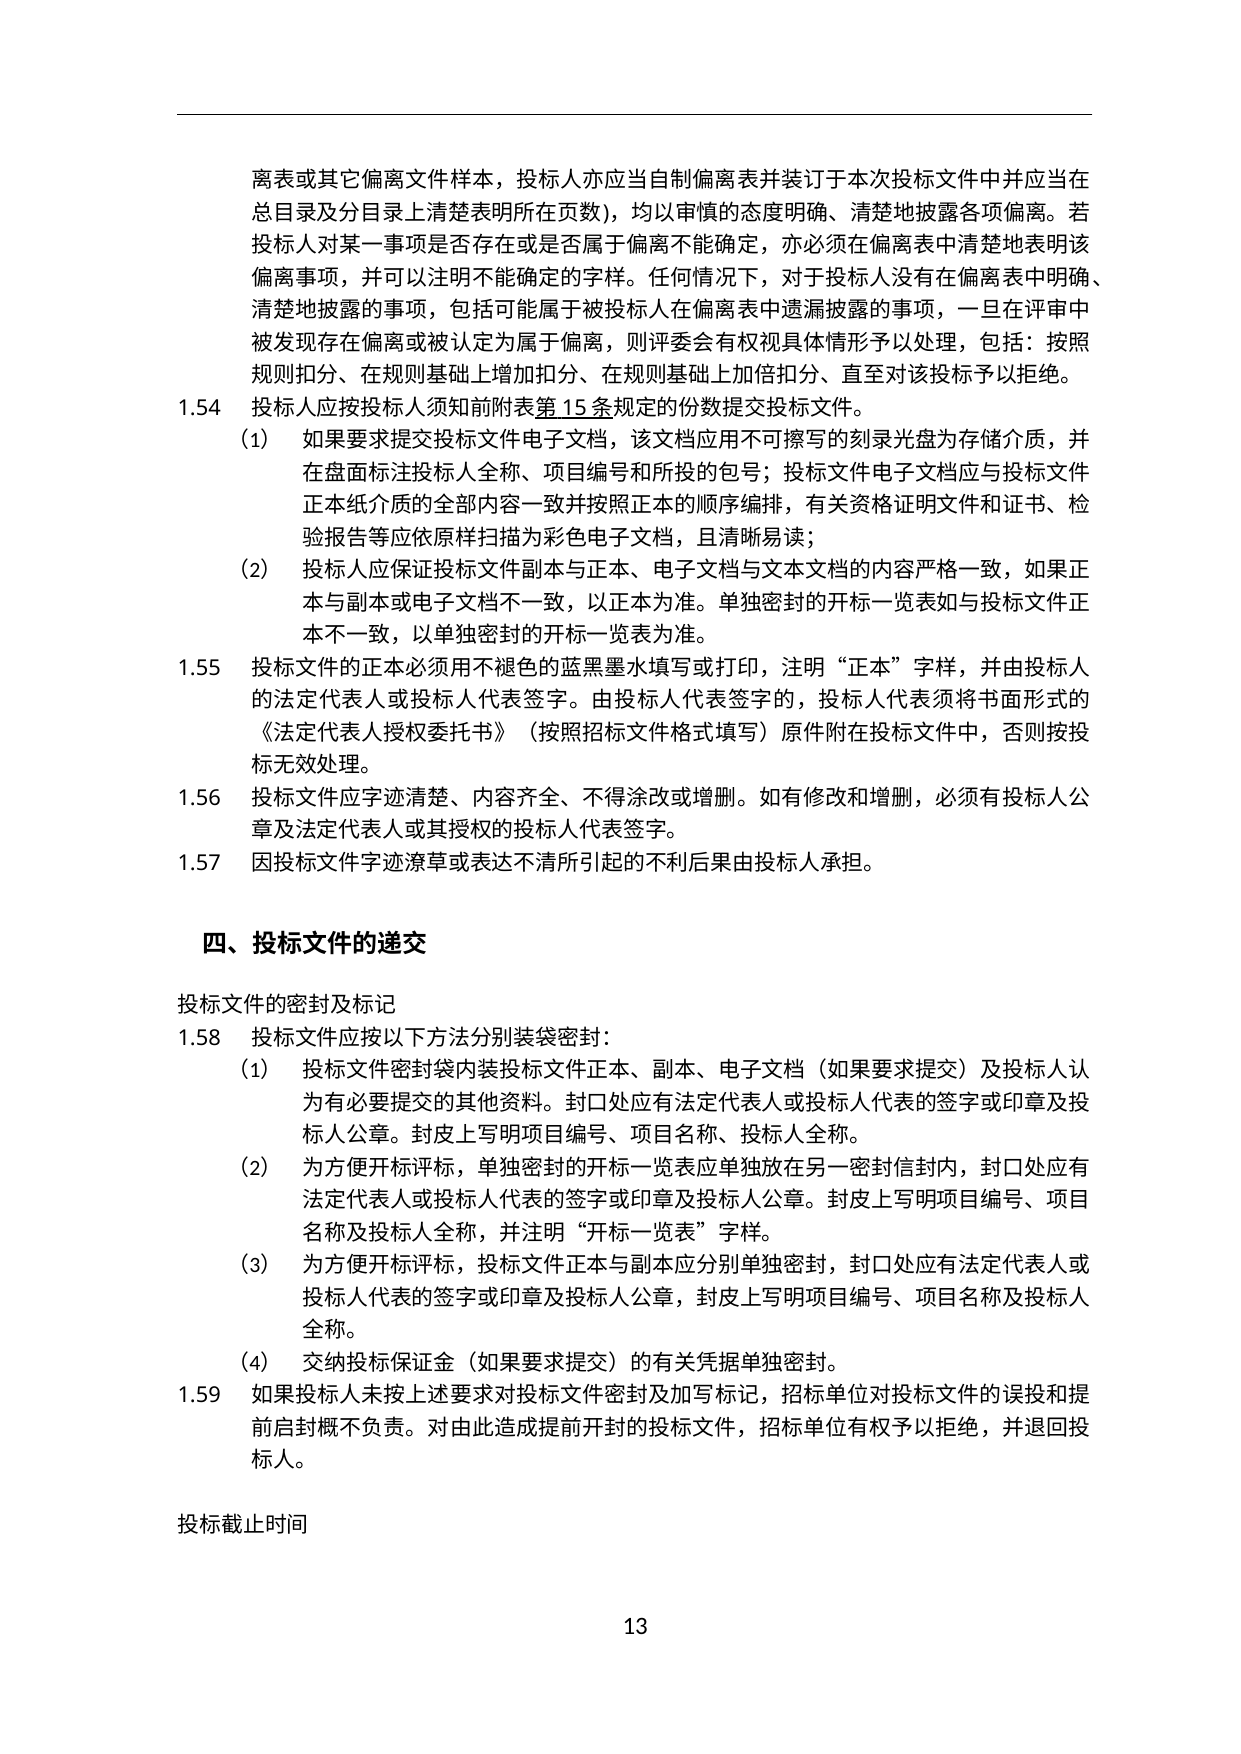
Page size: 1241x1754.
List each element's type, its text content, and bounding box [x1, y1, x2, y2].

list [177, 162, 1092, 389]
list 投标人应保证投标文件副本与正本、电子文档与文本文档的内容严格一致，如果正本与副本或电子文档不一致，以正本为准。单独密封的开标一览表如与投标文件正本不一致，以单独密封的开标一览表为准。 [227, 552, 1092, 649]
list 为方便开标评标，单独密封的开标一览表应单独放在另一密封信封内，封口处应有法定代表人或投标人代表的签字或印章及投标人公章。封皮上写明项目编号、项目名称及投标人全称，并注明“开标一览表”字样。 [227, 1149, 1092, 1247]
list 如果投标人未按上述要求对投标文件密封及加写标记，招标单位对投标文件的误投和提前启封概不负责。对由此造成提前开封的投标文件，招标单位有权予以拒绝，并退回投标人。 [177, 1377, 1092, 1474]
list 交纳投标保证金（如果要求提交）的有关凭据单独密封。 [227, 1344, 1092, 1377]
list 投标文件应字迹清楚、内容齐全、不得涂改或增删。如有修改和增删，必须有投标人公章及法定代表人或其授权的投标人代表签字。 [177, 779, 1092, 844]
text 投标文件的密封及标记 [177, 987, 1092, 1019]
list 如果要求提交投标文件电子文档，该文档应用不可擦写的刻录光盘为存储介质，并在盘面标注投标人全称、项目编号和所投的包号；投标文件电子文档应与投标文件正本纸介质的全部内容一致并按照正本的顺序编排，有关资格证明文件和证书、检验报告等应依原样扫描为彩色电子文档，且清晰易读； [227, 422, 1092, 552]
list 为方便开标评标，投标文件正本与副本应分别单独密封，封口处应有法定代表人或投标人代表的签字或印章及投标人公章，封皮上写明项目编号、项目名称及投标人全称。 [227, 1247, 1092, 1344]
list 投标人应按投标人须知前附表第15条规定的份数提交投标文件。 [177, 389, 1092, 422]
text 投标截止时间 [177, 1507, 1092, 1539]
list 投标文件密封袋内装投标文件正本、副本、电子文档（如果要求提交）及投标人认为有必要提交的其他资料。封口处应有法定代表人或投标人代表的签字或印章及投标人公章。封皮上写明项目编号、项目名称、投标人全称。 [227, 1052, 1092, 1149]
list 因投标文件字迹潦草或表达不清所引起的不利后果由投标人承担。 [177, 844, 1092, 877]
subtitle 投标文件的递交 [202, 909, 1092, 974]
list 投标文件应按以下方法分别装袋密封： [177, 1019, 1092, 1052]
list 投标文件的正本必须用不褪色的蓝黑墨水填写或打印，注明“正本”字样，并由投标人的法定代表人或投标人代表签字。由投标人代表签字的，投标人代表须将书面形式的《法定代表人授权委托书》（按照招标文件格式填写）原件附在投标文件中，否则按投标无效处理。 [177, 649, 1092, 779]
